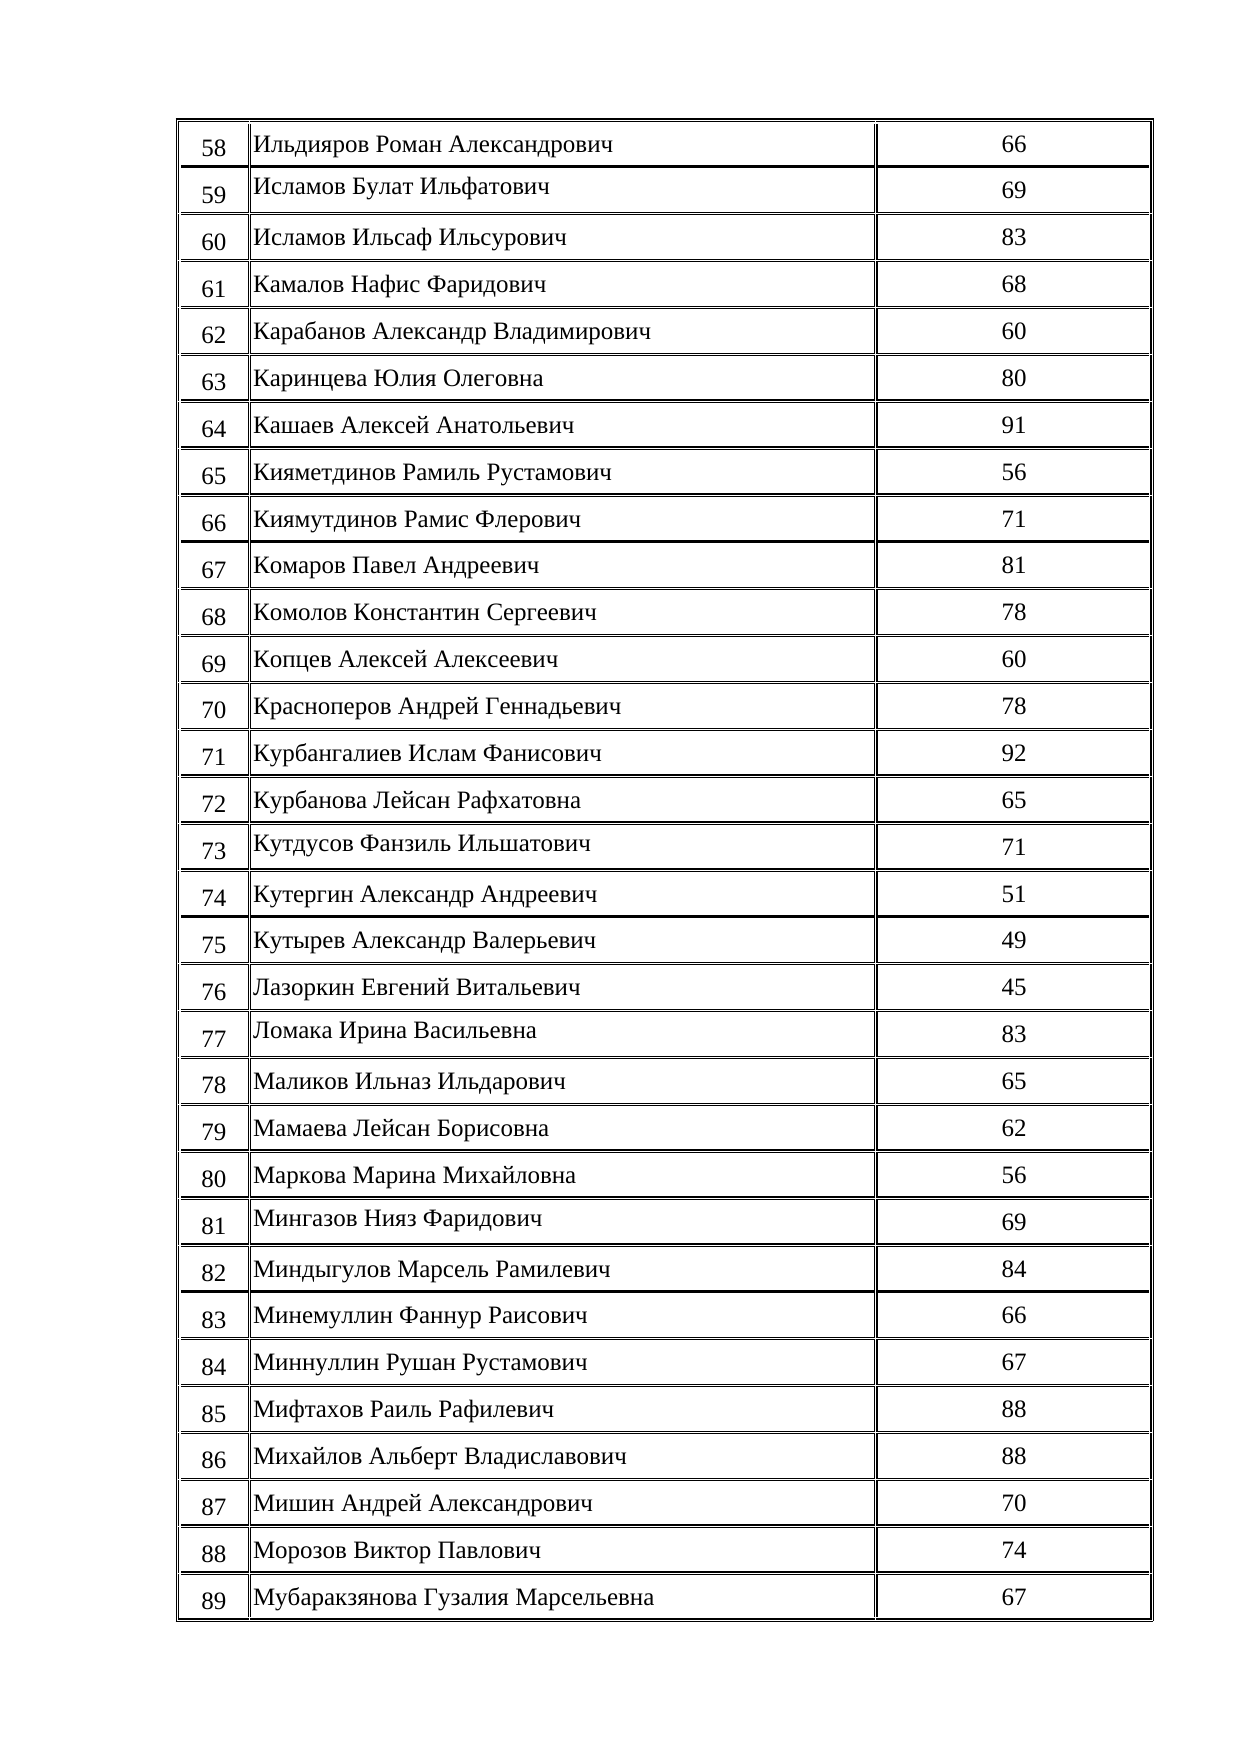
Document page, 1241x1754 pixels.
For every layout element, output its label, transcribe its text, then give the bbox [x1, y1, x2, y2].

table_cell 65 [179, 446, 248, 493]
table_cell Кияметдинов Рамиль Рустамович [251, 450, 874, 493]
table_cell Кутергин Александр Андреевич [251, 872, 874, 915]
table_cell Курбанова Лейсан Рафхатовна [251, 778, 874, 821]
table_cell 92 [878, 728, 1151, 774]
table_cell 71 [878, 493, 1151, 540]
table_cell 78 [876, 587, 1152, 634]
table_cell 66 [878, 1290, 1150, 1337]
table_cell 69 [878, 165, 1150, 212]
table_cell Камалов Нафис Фаридович [251, 262, 874, 306]
table_cell 65 [876, 1056, 1152, 1102]
table_cell Кутырев Александр Валерьевич [251, 918, 874, 962]
table_cell 68 [177, 587, 250, 634]
table_cell 82 [179, 1243, 248, 1290]
table_cell Ломака Ирина Васильевна [251, 1012, 874, 1056]
table_cell Мишин Андрей Александрович [251, 1481, 874, 1524]
table_cell 67 [876, 1337, 1152, 1384]
table_cell Мамаева Лейсан Борисовна [251, 1106, 874, 1149]
table_cell 88 [179, 1524, 248, 1571]
table_cell 71 [179, 728, 248, 774]
table_cell 89 [179, 1571, 250, 1618]
table_cell Курбангалиев Ислам Фанисович [251, 731, 874, 774]
table_cell 76 [177, 962, 250, 1009]
table_cell 69 [177, 634, 250, 681]
table_cell Ильдияров Роман Александрович [250, 120, 876, 165]
table_cell 73 [179, 821, 248, 868]
table_cell 88 [876, 1431, 1152, 1477]
table_cell Киямутдинов Рамис Флерович [251, 497, 874, 540]
table_cell 60 [876, 306, 1152, 352]
table_cell 56 [878, 1149, 1151, 1196]
table_cell 45 [876, 962, 1152, 1009]
table_cell 63 [179, 353, 248, 399]
table_cell Каринцева Юлия Олеговна [251, 356, 874, 399]
table_cell 51 [878, 868, 1151, 915]
table_cell 86 [177, 1431, 250, 1477]
table_cell Маркова Марина Михайловна [251, 1153, 874, 1196]
table_cell Мингазов Нияз Фаридович [251, 1200, 874, 1243]
table_cell Михайлов Альберт Владиславович [251, 1434, 874, 1477]
table_cell 49 [878, 915, 1150, 962]
table_cell Комолов Константин Сергеевич [251, 590, 874, 634]
table_cell 62 [878, 1103, 1151, 1149]
table_cell Исламов Булат Ильфатович [251, 168, 874, 212]
table_cell 75 [179, 915, 248, 962]
table_cell 67 [876, 1571, 1151, 1618]
table_cell 79 [179, 1103, 248, 1149]
table_cell 78 [177, 1056, 250, 1102]
table_cell 59 [179, 165, 248, 212]
table_cell Миндыгулов Марсель Рамилевич [251, 1247, 874, 1290]
table_cell 80 [179, 1149, 248, 1196]
table_cell 85 [177, 1384, 250, 1431]
table_cell 65 [878, 774, 1151, 821]
table_cell 91 [878, 399, 1151, 446]
table_cell 81 [878, 540, 1150, 587]
table_cell Минемуллин Фаннур Раисович [251, 1293, 874, 1337]
table_cell 60 [876, 634, 1152, 681]
table_cell 71 [878, 821, 1151, 868]
table_cell Мифтахов Раиль Рафилевич [251, 1387, 874, 1431]
table_cell 70 [878, 1478, 1151, 1524]
table_cell 88 [876, 1384, 1152, 1431]
table_cell 66 [876, 122, 1150, 165]
table_cell 83 [179, 1290, 248, 1337]
table_cell 83 [876, 1009, 1152, 1056]
table_cell Исламов Ильсаф Ильсурович [251, 215, 874, 259]
table_cell 72 [179, 774, 248, 821]
table_cell 61 [177, 259, 250, 306]
table_cell Карабанов Александр Владимирович [251, 309, 874, 352]
table_cell 87 [179, 1478, 248, 1524]
table_cell 81 [179, 1196, 248, 1243]
table_cell 80 [878, 353, 1151, 399]
table_cell Маликов Ильназ Ильдарович [251, 1059, 874, 1102]
table_cell 67 [179, 540, 248, 587]
table_cell 58 [179, 122, 250, 165]
table_cell 64 [179, 399, 248, 446]
table_cell Копцев Алексей Алексеевич [251, 637, 874, 681]
table_cell 68 [876, 259, 1152, 306]
table_cell 84 [177, 1337, 250, 1384]
table_cell 69 [878, 1196, 1151, 1243]
table_cell Лазоркин Евгений Витальевич [251, 965, 874, 1009]
table_cell Миннуллин Рушан Рустамович [251, 1340, 874, 1384]
table_cell 66 [179, 493, 248, 540]
table_cell 83 [876, 212, 1152, 259]
table_cell Красноперов Андрей Геннадьевич [251, 684, 874, 727]
table_cell 74 [878, 1524, 1151, 1571]
table_cell Комаров Павел Андреевич [251, 543, 874, 587]
table_cell 77 [177, 1009, 250, 1056]
table_cell 70 [177, 681, 250, 727]
table_cell 60 [177, 212, 250, 259]
table_cell 84 [878, 1243, 1151, 1290]
table_cell Мубаракзянова Гузалия Марсельевна [250, 1571, 876, 1618]
table_cell Кашаев Алексей Анатольевич [251, 403, 874, 446]
table_cell Морозов Виктор Павлович [251, 1528, 874, 1571]
table_cell 78 [876, 681, 1152, 727]
table_cell 56 [878, 446, 1151, 493]
table_cell Кутдусов Фанзиль Ильшатович [251, 825, 874, 868]
table_cell 74 [179, 868, 248, 915]
table_cell 62 [177, 306, 250, 352]
